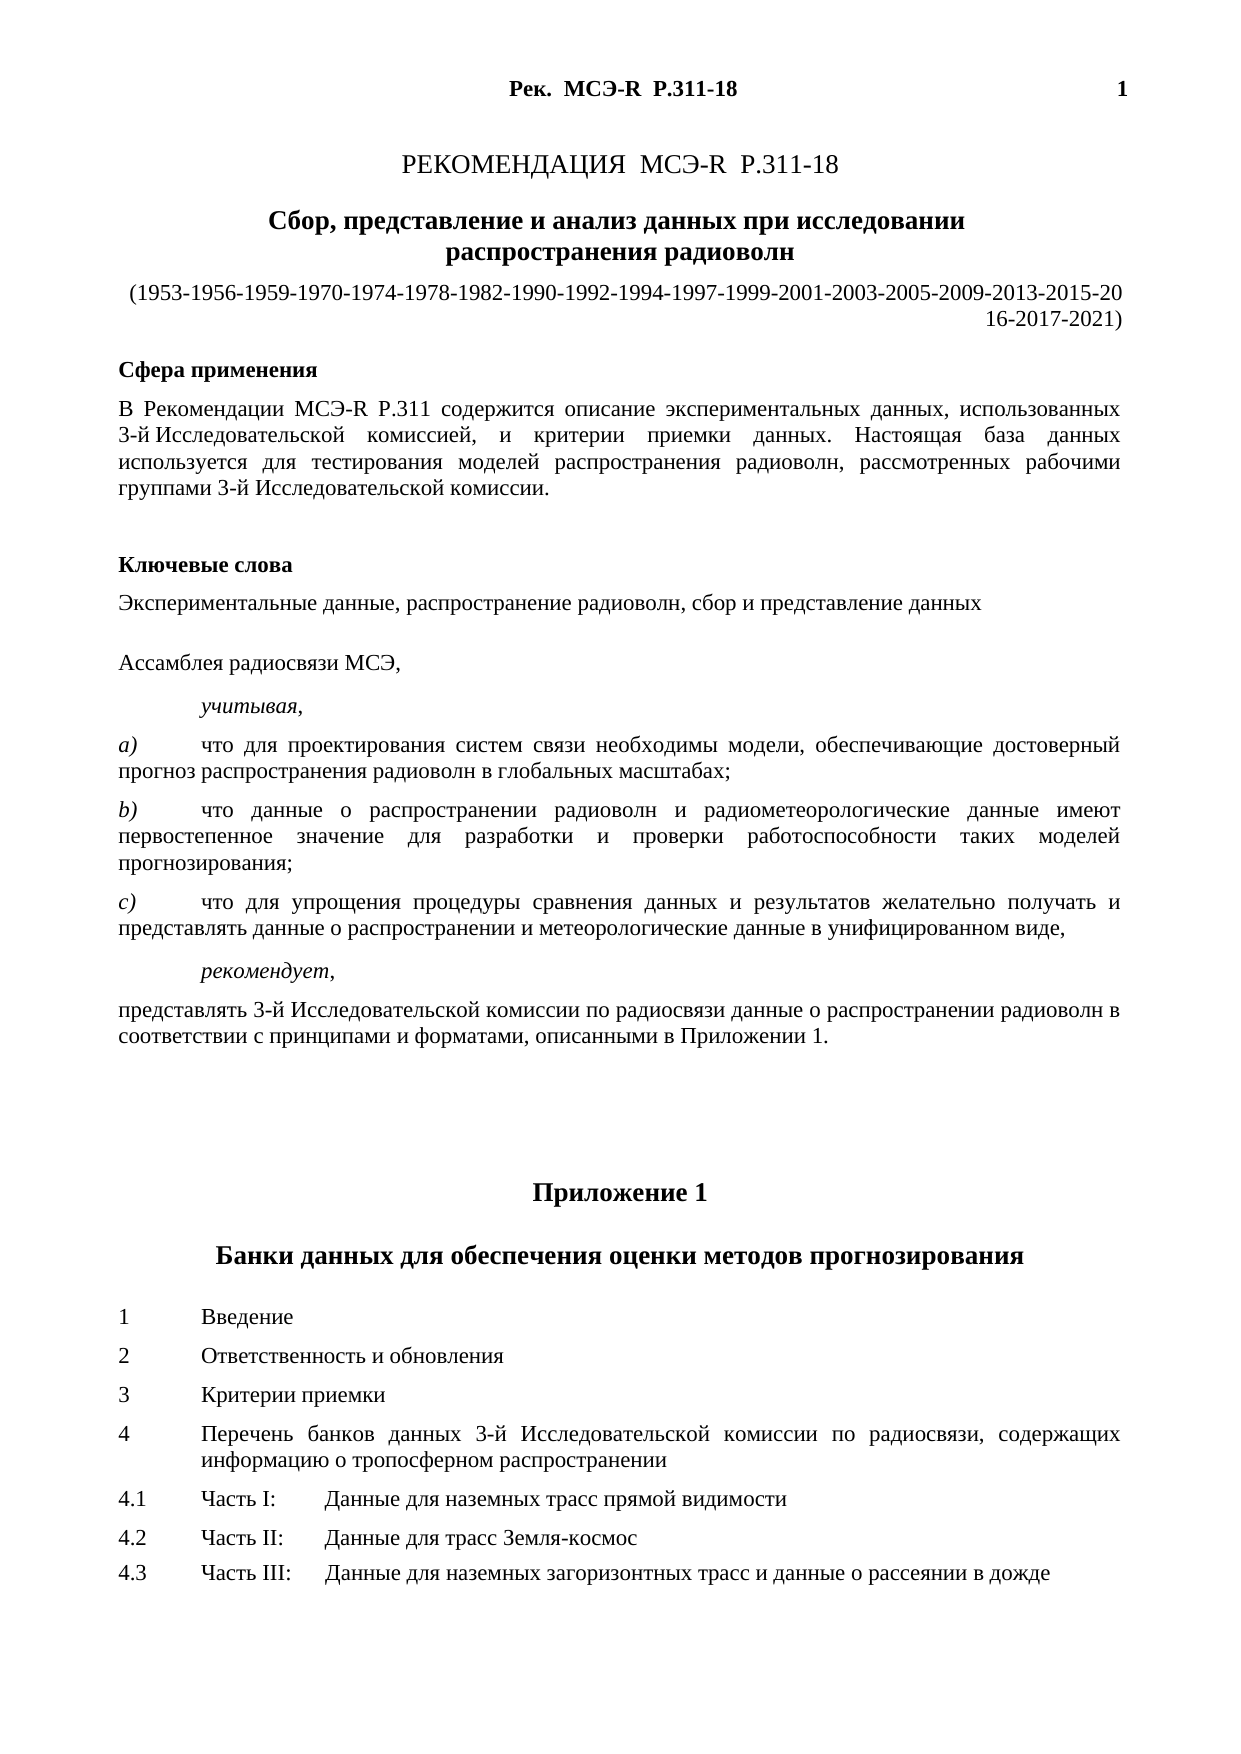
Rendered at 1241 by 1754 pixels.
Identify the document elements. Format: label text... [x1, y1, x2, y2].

text 2 Ответственность и обновления [118, 1342, 1122, 1368]
subtitle Ключевые слова [118, 551, 1122, 577]
text рекомендует, [201, 957, 1122, 983]
text В Рекомендации МСЭ-R Р.311 содержится описание экспериментальных данных, использованных 3-й Исследовательской комиссией, и критерии приемки данных. Настоящая база данных используется для тестирования моделей распространения радиоволн, рассмотренных рабочими группами 3-й Исследовательской комиссии. [118, 395, 1122, 501]
text (1953-1956-1959-1970-1974-1978-1982-1990-1992-1994-1997-1999-2001-2003-2005-2009-2013-2015-2016-2017-2021) [118, 279, 1122, 331]
text представлять 3-й Исследовательской комиссии по радиосвязи данные о распространении радиоволн в соответствии с принципами и форматами, описанными в Приложении 1. [118, 996, 1122, 1049]
text c) что для упрощения процедуры сравнения данных и результатов желательно получать и представлять данные о распространении и метеорологические данные в унифицированном виде, [118, 888, 1122, 941]
title 1 Введение [118, 1303, 1122, 1329]
title Приложение 1 Банки данных для обеспечения оценки методов прогнозирования [118, 1176, 1122, 1270]
text Экспериментальные данные, распространение радиоволн, сбор и представление данных [118, 589, 1122, 616]
text 3 Критерии приемки [118, 1381, 1122, 1407]
title Сбор, представление и анализ данных при исследовании распространения радиоволн [118, 204, 1122, 266]
text РЕКОМЕНДАЦИЯ МСЭ-R P.311-18 [118, 148, 1122, 179]
text b) что данные о распространении радиоволн и радиометеорологические данные имеют первостепенное значение для разработки и проверки работоспособности таких моделей прогнозирования; [118, 796, 1122, 875]
title Ассамблея радиосвязи МСЭ, [118, 649, 1122, 676]
text 4.3 Часть III: Данные для наземных загоризонтных трасс и данные о рассеянии в дожде [118, 1558, 1122, 1585]
text 4.1 Часть I: Данные для наземных трасс прямой видимости [118, 1485, 1122, 1511]
text a) что для проектирования систем связи необходимы модели, обеспечивающие достоверный прогноз распространения радиоволн в глобальных масштабах; [118, 731, 1122, 784]
text 4.2 Часть II: Данные для трасс Земля-космос [118, 1524, 1122, 1550]
text учитывая, [201, 692, 1122, 718]
subtitle Сфера применения [118, 356, 1122, 383]
text 4 Перечень банков данных 3-й Исследовательской комиссии по радиосвязи, содержащих информацию о тропосферном распространении [118, 1420, 1122, 1472]
